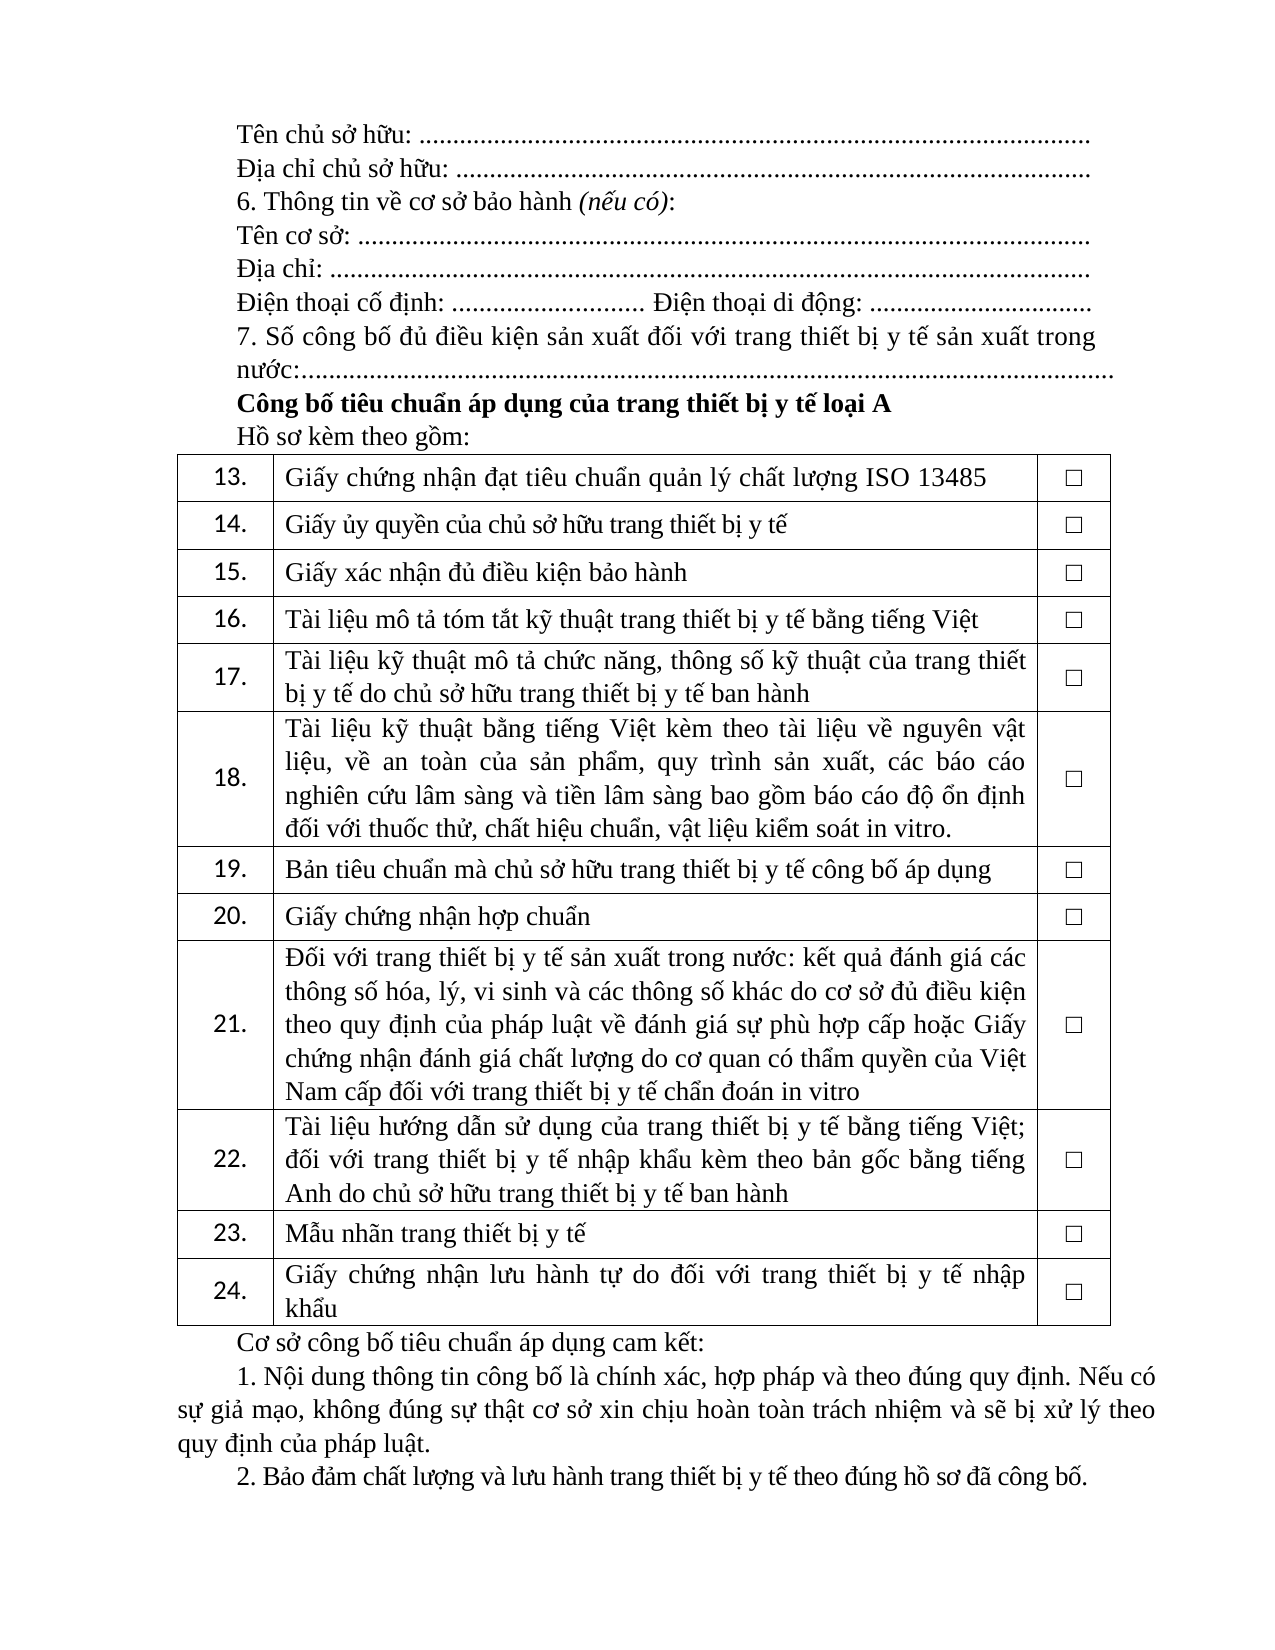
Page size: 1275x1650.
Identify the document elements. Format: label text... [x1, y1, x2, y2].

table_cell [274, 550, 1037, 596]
text Công bố tiêu chuẩn áp dụng của trang thiết bị y tế loại A [177, 387, 1157, 418]
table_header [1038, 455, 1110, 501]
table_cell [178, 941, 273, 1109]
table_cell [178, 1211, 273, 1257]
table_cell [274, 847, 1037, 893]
text 2. Bảo đảm chất lượng và lưu hành trang thiết bị y tế theo đúng hồ sơ đã công bố. [177, 1460, 1157, 1492]
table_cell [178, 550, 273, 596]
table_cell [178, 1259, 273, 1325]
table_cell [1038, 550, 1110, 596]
text 7. Số công bố đủ điều kiện sản xuất đối với trang thiết bị y tế sản xuất trong nước:.. [236, 320, 1098, 384]
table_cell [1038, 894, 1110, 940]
text Địa chỉ: [177, 253, 1157, 284]
text Tên chủ sở hữu: [177, 118, 1157, 149]
text Tên cơ sở: [177, 219, 1157, 250]
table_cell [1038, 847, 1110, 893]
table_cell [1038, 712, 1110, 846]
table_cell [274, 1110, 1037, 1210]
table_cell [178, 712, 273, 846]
text Cơ sở công bố tiêu chuẩn áp dụng cam kết: [177, 1326, 1157, 1357]
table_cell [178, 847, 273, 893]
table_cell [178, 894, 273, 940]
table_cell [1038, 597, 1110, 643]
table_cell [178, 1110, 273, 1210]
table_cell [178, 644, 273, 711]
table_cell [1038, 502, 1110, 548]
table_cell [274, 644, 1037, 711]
text 1. Nội dung thông tin công bố là chính xác, hợp pháp và theo đúng quy định. Nếu có sự giả mạo, không đúng sự thật cơ sở xin chịu hoàn toàn trách nhiệm và sẽ bị xử lý theo quy định của pháp luật. [177, 1360, 1157, 1458]
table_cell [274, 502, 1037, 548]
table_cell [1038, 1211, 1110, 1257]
text Điện thoại cố định: Điện thoại di động: [177, 286, 1157, 317]
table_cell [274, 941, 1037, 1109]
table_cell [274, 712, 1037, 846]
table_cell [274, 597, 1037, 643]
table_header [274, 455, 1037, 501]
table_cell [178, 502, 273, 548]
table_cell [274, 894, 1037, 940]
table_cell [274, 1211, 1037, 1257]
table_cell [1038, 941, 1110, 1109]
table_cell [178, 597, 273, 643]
text Địa chỉ chủ sở hữu: [177, 152, 1157, 183]
text Hồ sơ kèm theo gồm: [177, 420, 1157, 451]
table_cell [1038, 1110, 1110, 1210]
text 6. Thông tin về cơ sở bảo hành (nếu có): [177, 186, 1157, 217]
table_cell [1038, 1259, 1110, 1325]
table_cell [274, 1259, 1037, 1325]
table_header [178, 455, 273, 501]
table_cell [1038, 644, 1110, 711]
